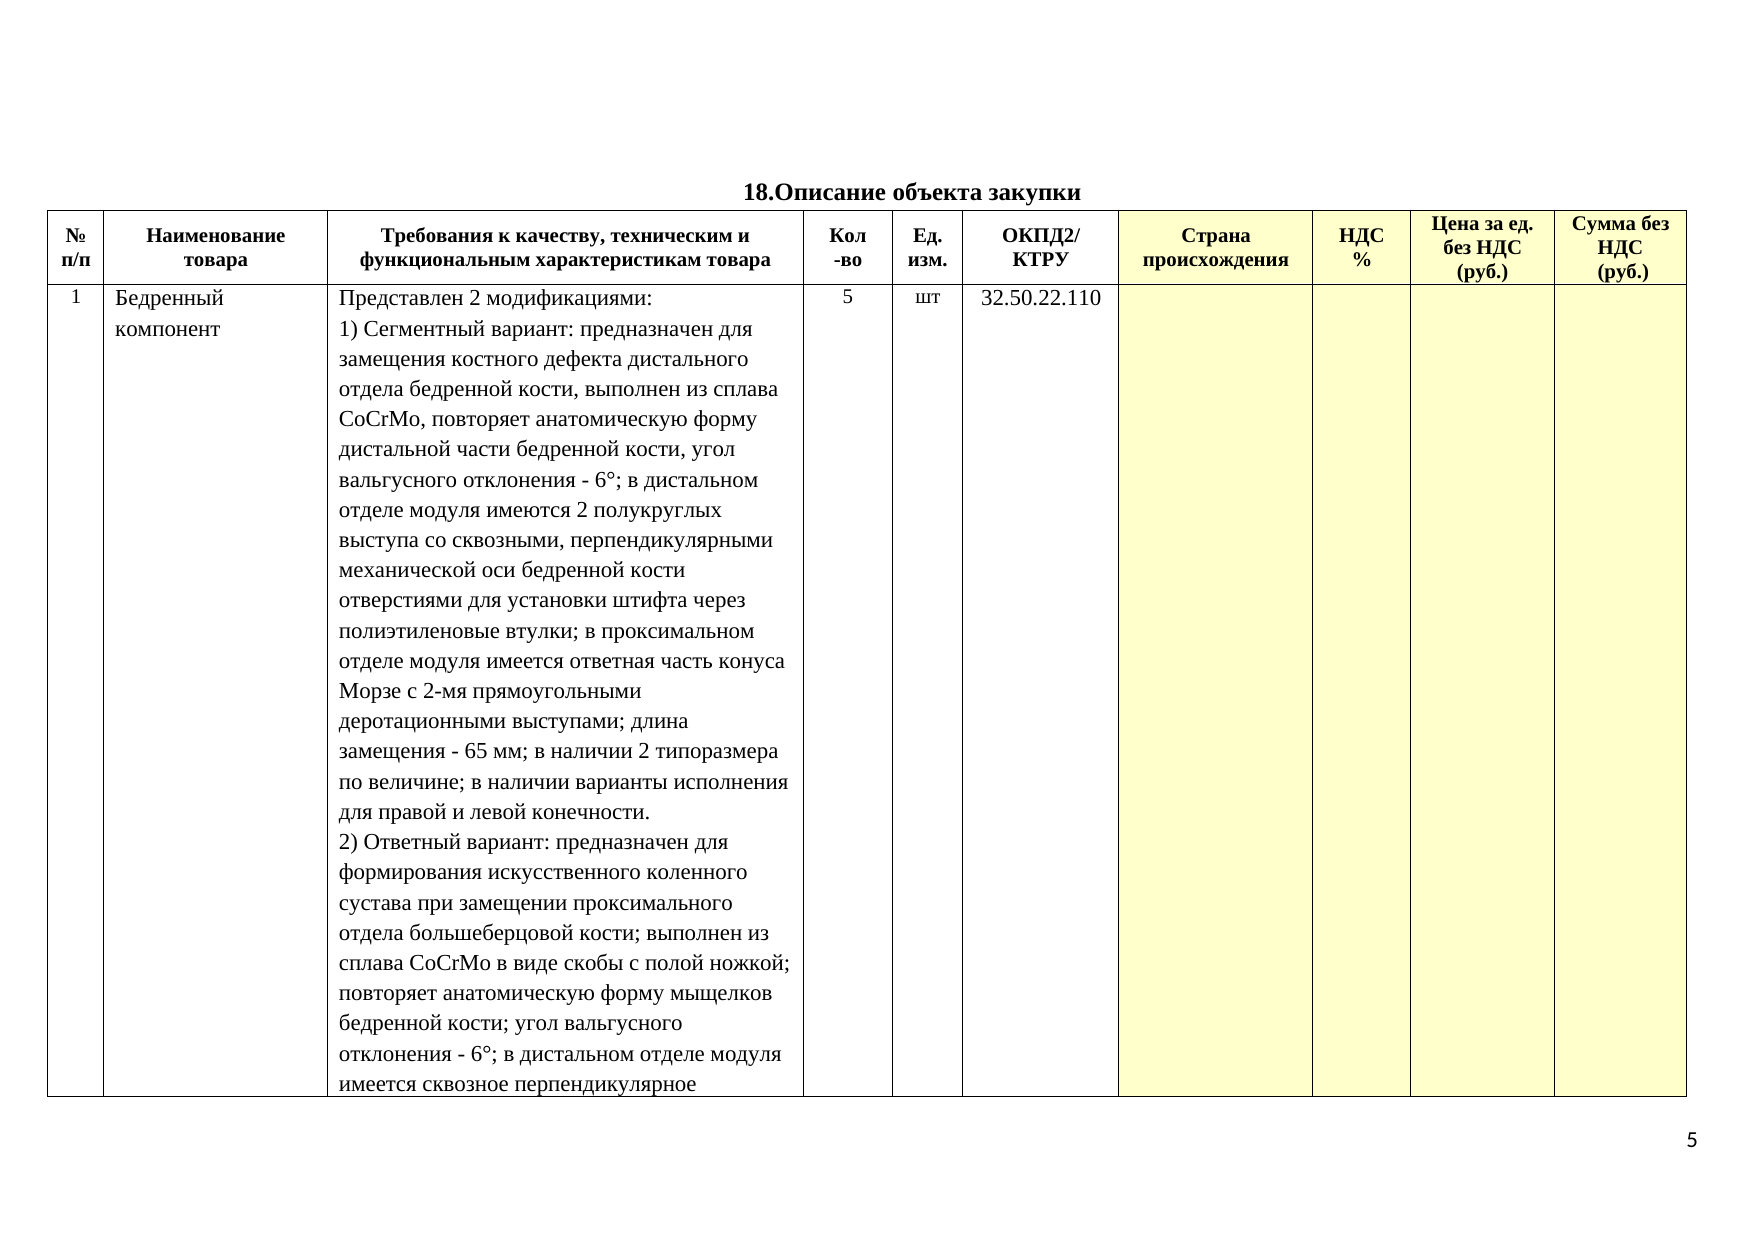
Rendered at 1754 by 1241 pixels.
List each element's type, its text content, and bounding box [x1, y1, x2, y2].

table_cell 5 [804, 285, 892, 1096]
table_header НДС % [1313, 211, 1410, 283]
table_cell [1555, 285, 1686, 1096]
table_cell Бедренный компонент [104, 285, 327, 1096]
table_header ОКПД2/ КТРУ [963, 211, 1118, 283]
table_cell шт [893, 285, 962, 1096]
table_header Наименование товара [104, 211, 327, 283]
table_cell [1119, 285, 1312, 1096]
table_header Ед. изм. [893, 211, 962, 283]
table_cell 32.50.22.110 [963, 285, 1118, 1096]
table_header Страна происхождения [1119, 211, 1312, 283]
table_header № п/п [48, 211, 103, 283]
table_cell [1411, 285, 1554, 1096]
table_cell [1313, 285, 1410, 1096]
table_header Цена за ед. без НДС (руб.) [1411, 211, 1554, 283]
table_header Кол -во [804, 211, 892, 283]
table_header Сумма без НДС (руб.) [1555, 211, 1686, 283]
table_cell 1 [48, 285, 103, 1096]
list 18.Описание объекта закупки [126, 177, 1698, 206]
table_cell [328, 285, 803, 1096]
table_header Требования к качеству, техническим и функциональным характеристикам товара [328, 211, 803, 283]
